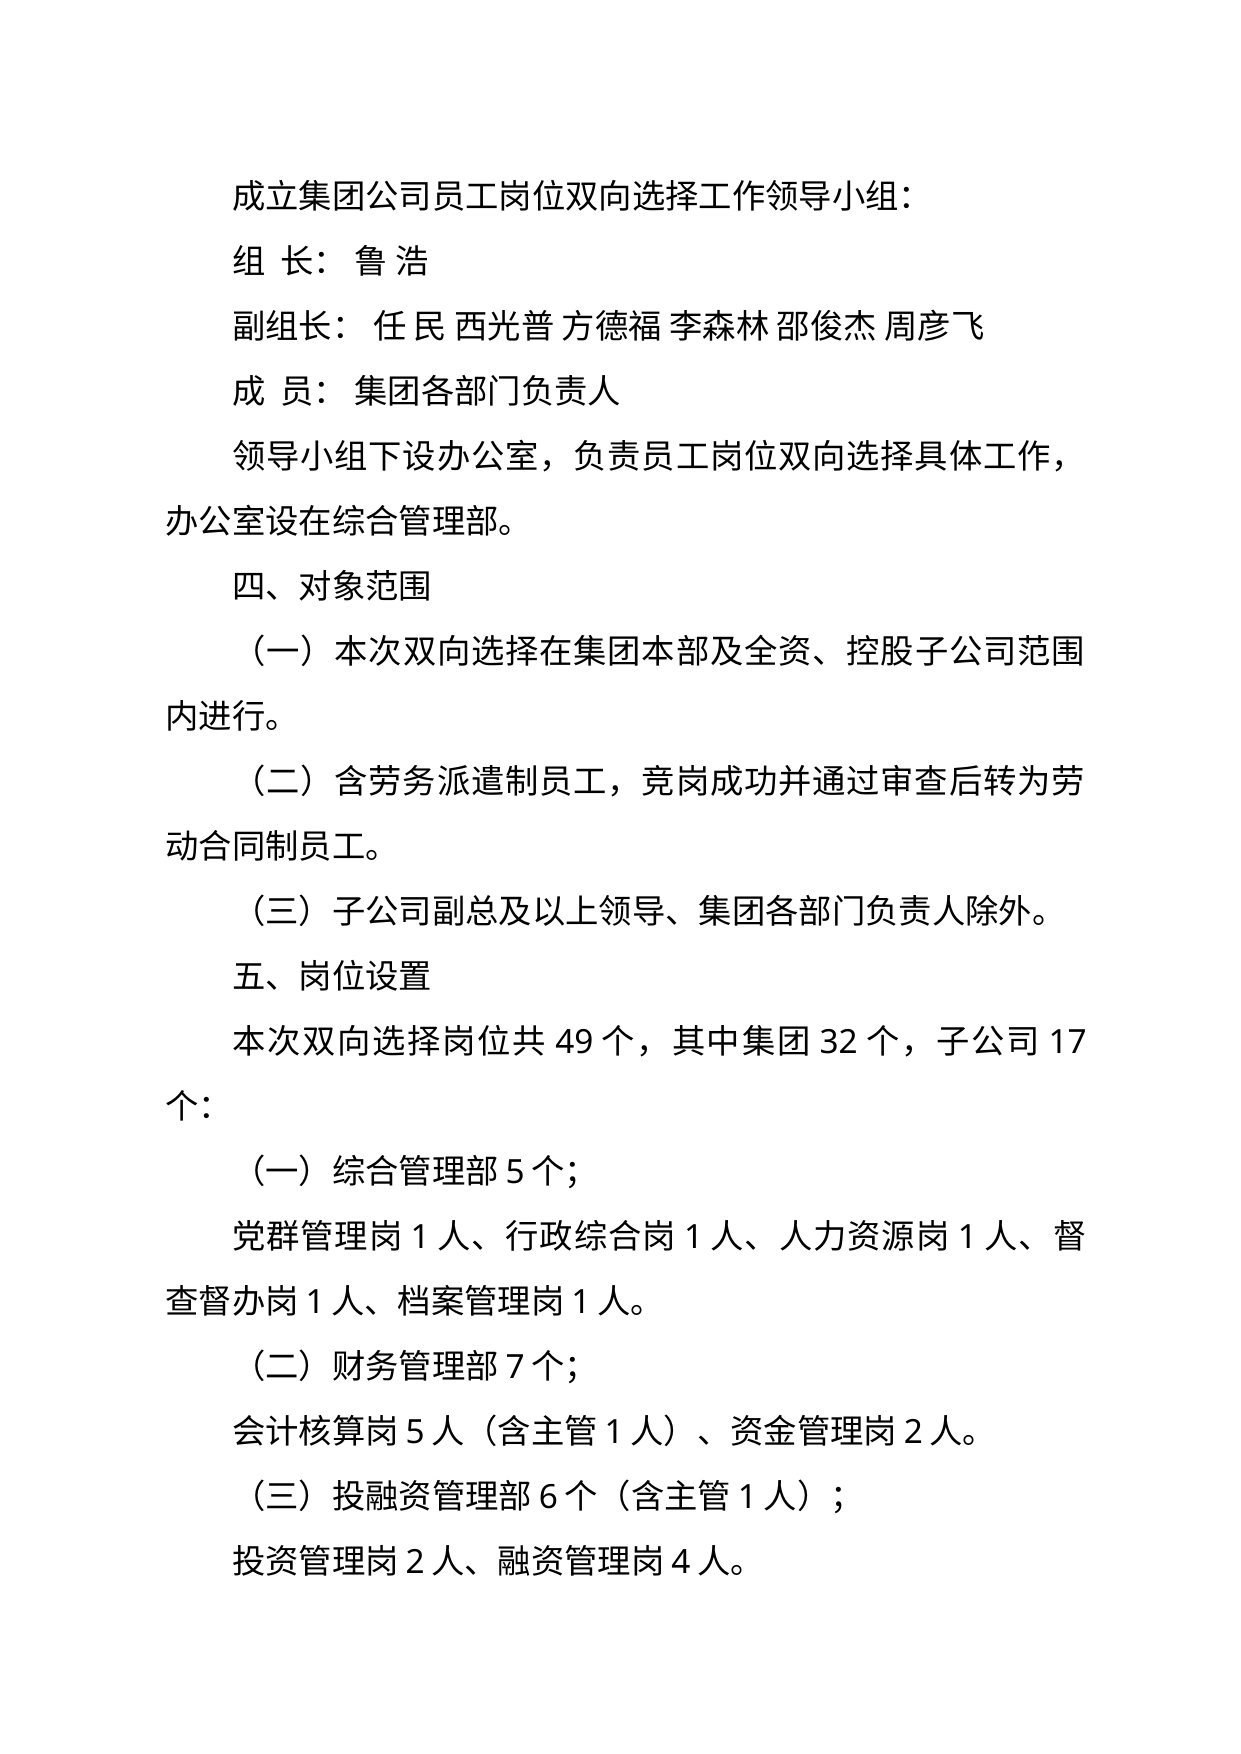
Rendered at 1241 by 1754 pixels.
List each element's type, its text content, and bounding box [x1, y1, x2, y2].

text 四、对象范围 [165, 552, 1087, 617]
text 五、岗位设置 [165, 942, 1087, 1007]
text 会计核算岗5人（含主管1人）、资金管理岗2人。 [165, 1397, 1087, 1462]
text 投资管理岗2人、融资管理岗4人。 [165, 1527, 1087, 1592]
list （二）含劳务派遣制员工，竞岗成功并通过审查后转为劳动合同制员工。 [165, 747, 1087, 877]
text 副组长： 任 民 西光普 方德福 李森林 邵俊杰 周彦飞 [165, 292, 1087, 357]
text 组 长： 鲁 浩 [165, 227, 1087, 292]
text 党群管理岗1人、行政综合岗1人、人力资源岗1人、督查督办岗1人、档案管理岗1人。 [165, 1202, 1087, 1332]
text （⼀）本次双向选择在集团本部及全资、控股子公司范围内进行。 [165, 617, 1087, 747]
list （三）子公司副总及以上领导、集团各部门负责人除外。 [165, 877, 1087, 942]
text 领导小组下设办公室，负责员工岗位双向选择具体工作，办公室设在综合管理部。 [165, 422, 1087, 552]
text 成 员： 集团各部门负责人 [165, 357, 1087, 422]
text 成立集团公司员工岗位双向选择工作领导小组： [165, 162, 1087, 227]
text （一）综合管理部5个； [165, 1137, 1087, 1202]
text （二）财务管理部7个； [165, 1332, 1087, 1397]
text 本次双向选择岗位共49个，其中集团32个，子公司17个： [165, 1007, 1087, 1137]
text （三）投融资管理部6个（含主管1人）； [165, 1462, 1087, 1527]
